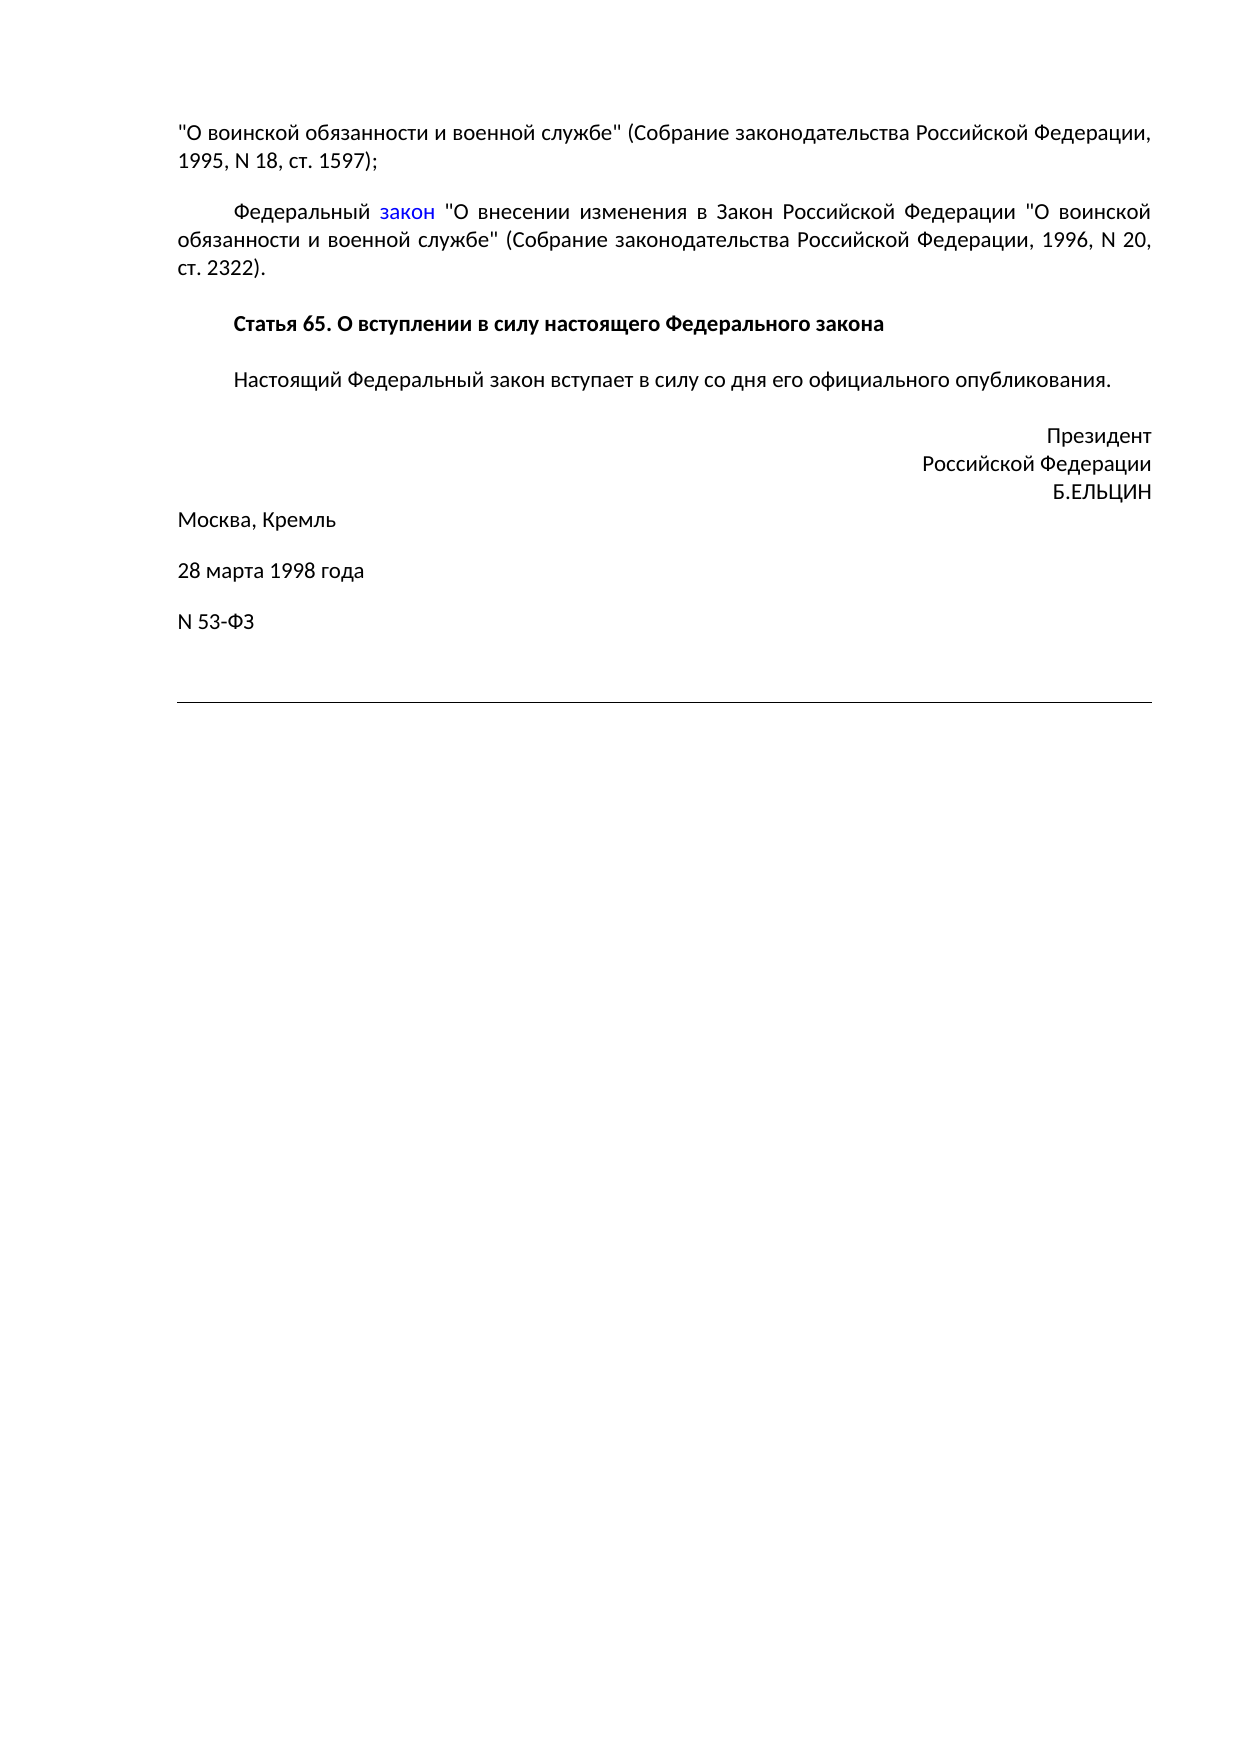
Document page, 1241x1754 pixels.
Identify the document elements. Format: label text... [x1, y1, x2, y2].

text Президент [177, 421, 1152, 449]
text N 53-ФЗ [177, 607, 1152, 635]
title Статья 65. О вступлении в силу настоящего Федерального закона [177, 309, 1152, 337]
text Москва, Кремль [177, 505, 1152, 533]
text Б.ЕЛЬЦИН [177, 477, 1152, 505]
text 28 марта 1998 года [177, 556, 1152, 584]
text Федеральный закон "О внесении изменения в Закон Российской Федерации "О воинской обязанности и военной службе" (Собрание законодательства Российской Федерации, 1996, N 20, ст. 2322). [177, 197, 1152, 281]
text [177, 118, 1152, 174]
text Настоящий Федеральный закон вступает в силу со дня его официального опубликования. [177, 365, 1152, 393]
text Российской Федерации [177, 449, 1152, 477]
